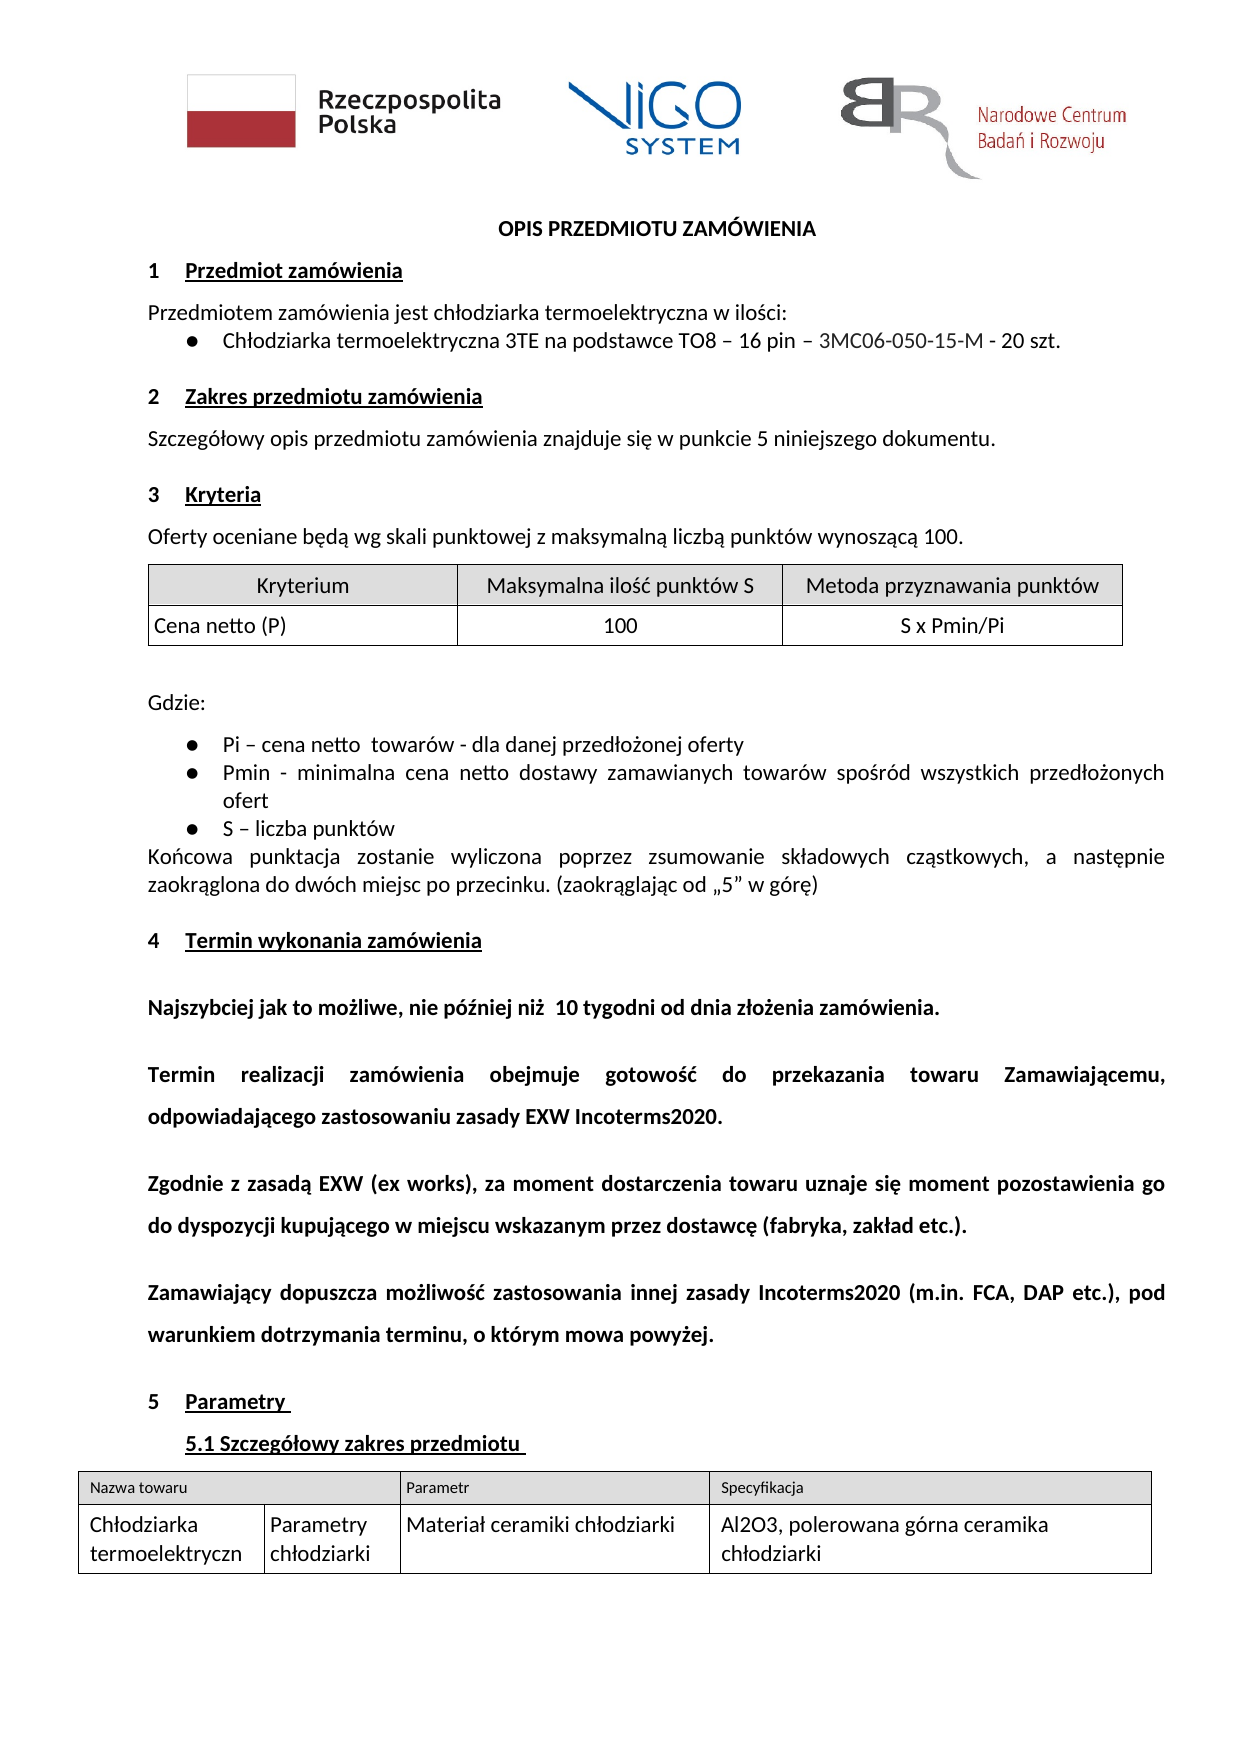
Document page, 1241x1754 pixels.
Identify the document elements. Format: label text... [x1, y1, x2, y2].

table_cell Chłodziarka termoelektryczna 3TE na podstawce TO8 – 16 pin – 3MDC06-050-15-M [79, 1505, 264, 1572]
table_header Maksymalna ilość punktów S [458, 565, 782, 604]
text Zamawiający dopuszcza możliwość zastosowania innej zasady Incoterms2020 (m.in. FCA, DAP etc.), pod warunkiem dotrzymania terminu, o którym mowa powyżej. [148, 1278, 1167, 1348]
picture [184, 73, 1130, 185]
list Termin wykonania zamówienia [148, 926, 1167, 954]
text Przedmiotem zamówienia jest chłodziarka termoelektryczna w ilości: [148, 298, 1167, 326]
table_cell S x Pmin/Pi [783, 606, 1122, 645]
text Zgodnie z zasadą EXW (ex works), za moment dostarczenia towaru uznaje się moment pozostawienia go do dyspozycji kupującego w miejscu wskazanym przez dostawcę (fabryka, zakład etc.). [148, 1169, 1167, 1239]
table_header Metoda przyznawania punktów [783, 565, 1122, 604]
list Kryteria [148, 480, 1167, 508]
table_cell Cena netto (P) [149, 606, 457, 645]
text Termin realizacji zamówienia obejmuje gotowość do przekazania towaru Zamawiającemu, odpowiadającego zastosowaniu zasady EXW Incoterms2020. [148, 1060, 1167, 1130]
table_cell Al2O3, polerowana górna ceramika chłodziarki [710, 1505, 1151, 1572]
text Oferty oceniane będą wg skali punktowej z maksymalną liczbą punktów wynoszącą 100. [148, 522, 1167, 550]
table_cell Parametry chłodziarki (warunki pomiaru – 300 K, próżnia) [265, 1505, 400, 1572]
text Szczegółowy opis przedmiotu zamówienia znajduje się w punkcie 5 niniejszego dokumentu. [148, 424, 1167, 452]
list Pmin - minimalna cena netto dostawy zamawianych towarów spośród wszystkich przedłożonych ofert [185, 758, 1167, 814]
list Przedmiot zamówienia [148, 256, 1167, 284]
list Parametry [148, 1387, 1167, 1415]
table_cell 100 [458, 606, 782, 645]
list S – liczba punktów [185, 814, 1167, 842]
list Chłodziarka termoelektryczna 3TE na podstawce TO8 – 16 pin – 3MC06-050-15-M - 20 szt. [185, 326, 819, 354]
list Zakres przedmiotu zamówienia [148, 382, 1167, 410]
table_header Parametr [401, 1472, 709, 1504]
table_cell Materiał ceramiki chłodziarki [401, 1505, 709, 1572]
table_header Kryterium [149, 565, 457, 604]
text Najszybciej jak to możliwe, nie później niż 10 tygodni od dnia złożenia zamówienia. [148, 993, 1167, 1021]
list Pi – cena netto towarów - dla danej przedłożonej oferty [185, 730, 1167, 758]
table_header Specyfikacja [710, 1472, 1151, 1504]
text OPIS PRZEDMIOTU ZAMÓWIENIA [148, 214, 1167, 242]
table_header Nazwa towaru [79, 1472, 400, 1504]
text 5.1 Szczegółowy zakres przedmiotu [185, 1429, 1167, 1457]
text Końcowa punktacja zostanie wyliczona poprzez zsumowanie składowych cząstkowych, a następnie zaokrąglona do dwóch miejsc po przecinku. (zaokrąglając od „5” w górę) [148, 842, 1167, 898]
text Gdzie: [148, 688, 1167, 716]
